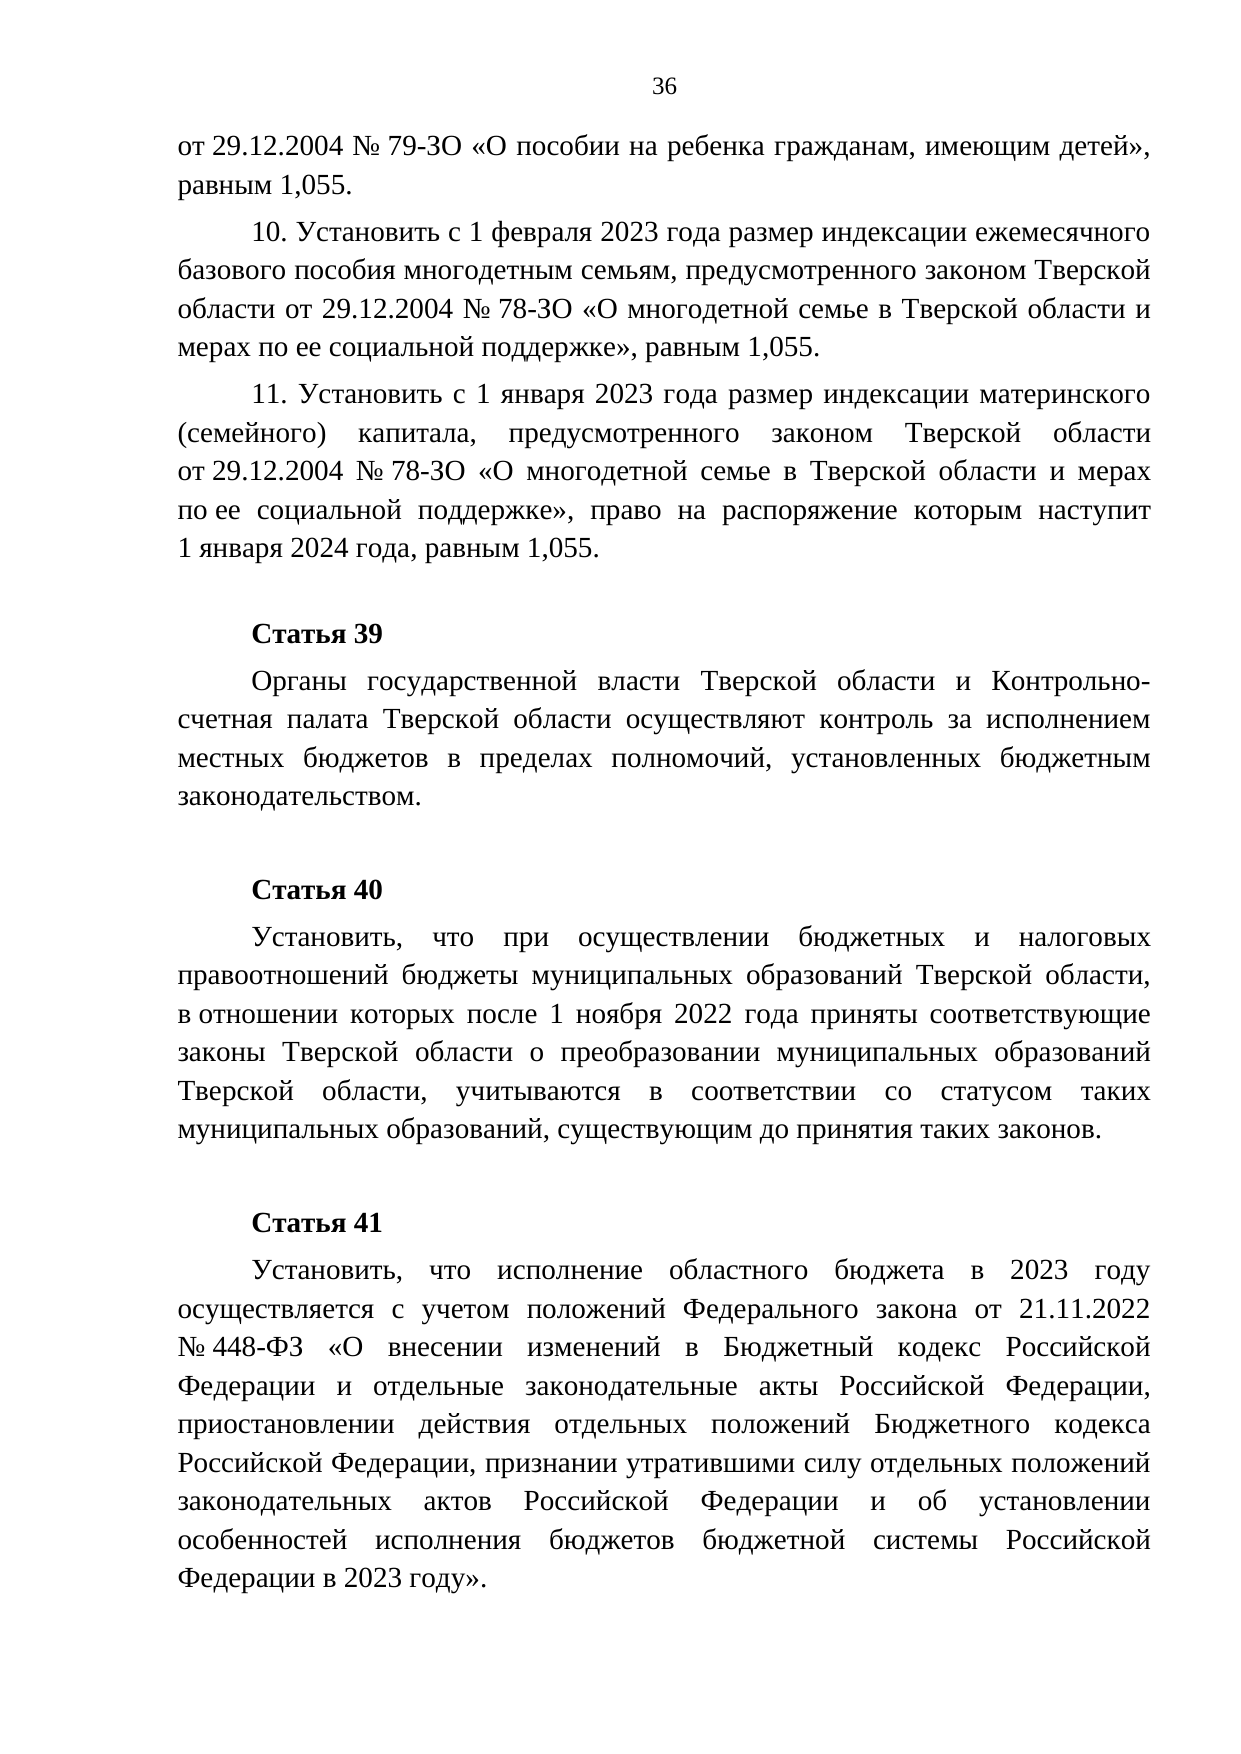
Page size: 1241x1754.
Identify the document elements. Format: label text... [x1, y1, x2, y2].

title Статья 41 [177, 1205, 1152, 1239]
title Статья 40 [177, 872, 1152, 906]
text Органы государственной власти Тверской области и Контрольно-счетная палата Тверской области осуществляют контроль за исполнением местных бюджетов в пределах полномочий, установленных бюджетным законодательством. [177, 663, 1152, 812]
text 10. Установить с 1 февраля 2023 года размер индексации ежемесячного базового пособия многодетным семьям, предусмотренного законом Тверской области от 29.12.2004 № 78-ЗО «О многодетной семье в Тверской области и мерах по ее социальной поддержке», равным 1,055. [177, 214, 1152, 363]
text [177, 128, 1152, 200]
text Установить, что при осуществлении бюджетных и налоговых правоотношений бюджеты муниципальных образований Тверской области, в отношении которых после 1 ноября 2022 года приняты соответствующие законы Тверской области о преобразовании муниципальных образований Тверской области, учитываются в соответствии со статусом таких муниципальных образований, существующим до принятия таких законов. [177, 919, 1152, 1145]
title Статья 39 [177, 616, 1152, 649]
text Установить, что исполнение областного бюджета в 2023 году осуществляется с учетом положений Федерального закона от 21.11.2022 № 448-ФЗ «О внесении изменений в Бюджетный кодекс Российской Федерации и отдельные законодательные акты Российской Федерации, приостановлении действия отдельных положений Бюджетного кодекса Российской Федерации, признании утратившими силу отдельных положений законодательных актов Российской Федерации и об установлении особенностей исполнения бюджетов бюджетной системы Российской Федерации в 2023 году». [177, 1252, 1152, 1594]
text 11. Установить с 1 января 2023 года размер индексации материнского (семейного) капитала, предусмотренного законом Тверской области от 29.12.2004 № 78-ЗО «О многодетной семье в Тверской области и мерах по ее социальной поддержке», право на распоряжение которым наступит 1 января 2024 года, равным 1,055. [177, 376, 1152, 564]
